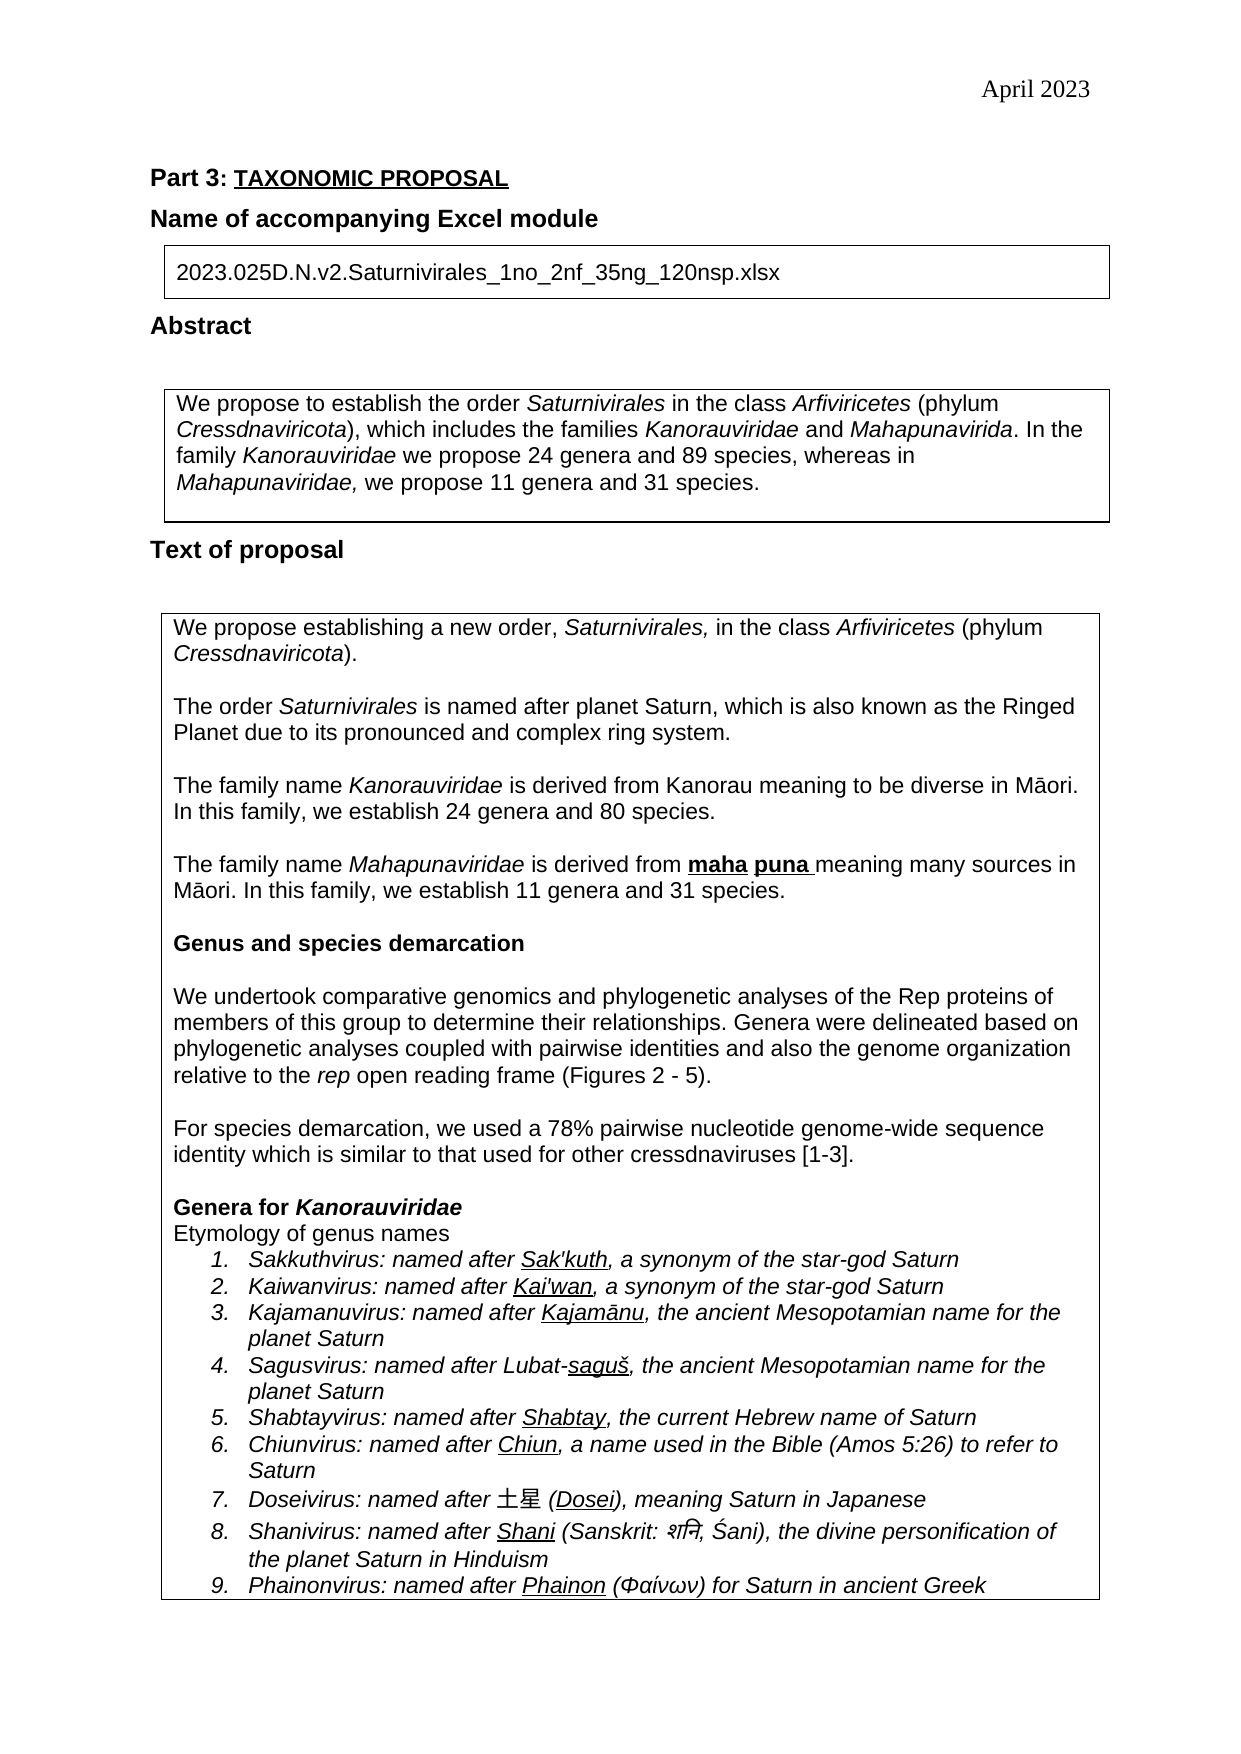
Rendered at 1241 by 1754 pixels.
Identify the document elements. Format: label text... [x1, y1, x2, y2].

table_header 2023.025D.N.v2.Saturnivirales_1no_2nf_35ng_120nsp.xlsx [165, 246, 1109, 297]
text Name of accompanying Excel module [150, 204, 1090, 232]
text Part 3: TAXONOMIC PROPOSAL [150, 162, 1090, 191]
text Abstract [150, 311, 1090, 340]
table_header We propose to establish the order Saturnivirales in the class Arfiviricetes (phylum Cressdnaviricota), which includes the families Kanorauviridae and Mahapunavirida. In the family Kanorauviridae we propose 24 genera and 89 species, whereas in Mahapunaviridae, we propose 11 genera and 31 species. [165, 390, 1109, 521]
table_header [150, 576, 1111, 1600]
text Text of proposal [150, 535, 1090, 564]
